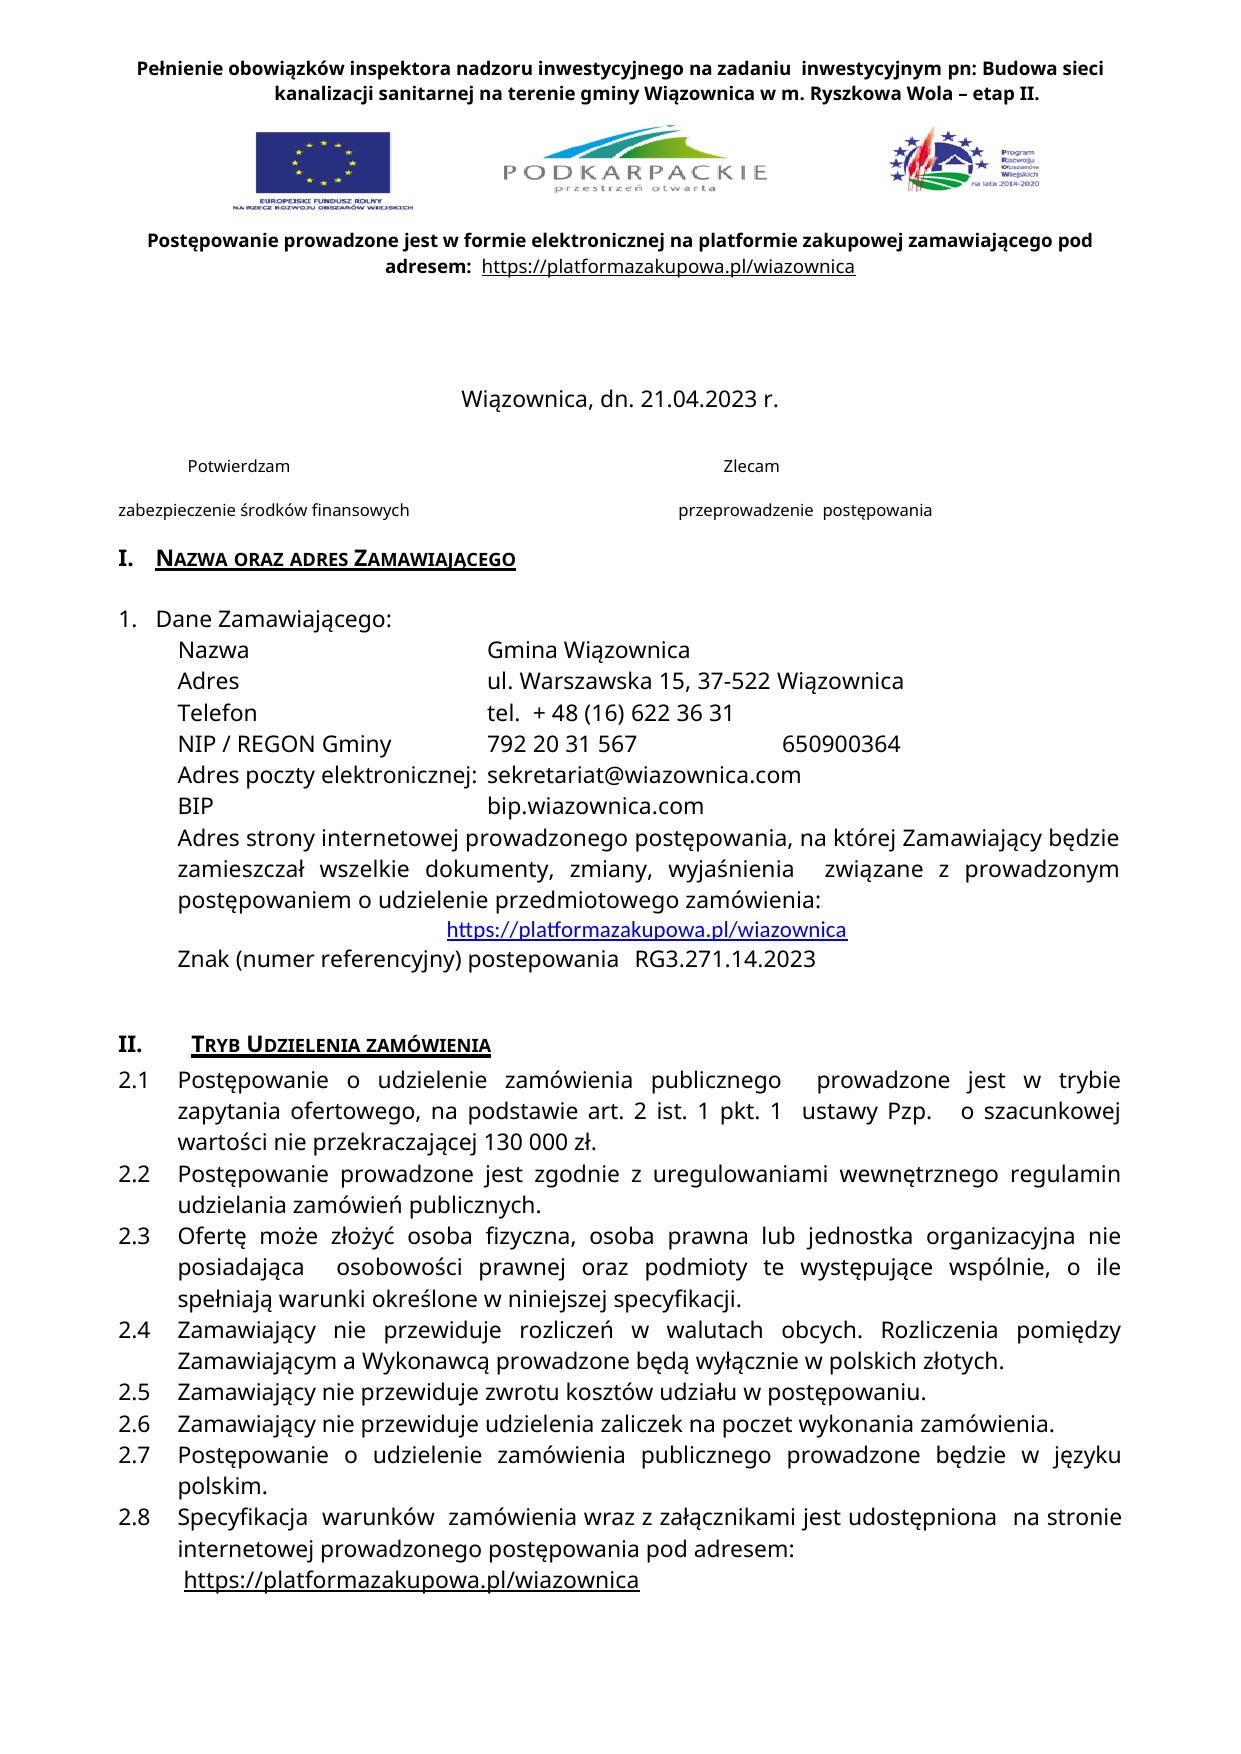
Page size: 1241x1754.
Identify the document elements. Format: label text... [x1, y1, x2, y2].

text Nazwa Gmina Wiązownica [118, 634, 1122, 665]
list Postępowanie o udzielenie zamówienia publicznego prowadzone będzie w języku polskim. [118, 1439, 1122, 1501]
list Postępowanie o udzielenie zamówienia publicznego prowadzone jest w trybie zapytania ofertowego, na podstawie art. 2 ist. 1 pkt. 1 ustawy Pzp. o szacunkowej wartości nie przekraczającej 130 000 zł. [118, 1064, 1122, 1158]
text https://platformazakupowa.pl/wiazownica [177, 1564, 1122, 1595]
list Dane Zamawiającego: [118, 603, 1121, 634]
text zabezpieczenie środków finansowych przeprowadzenie postępowania [118, 498, 1122, 521]
list Specyfikacja warunków zamówienia wraz z załącznikami jest udostępniona na stronie internetowej prowadzonego postępowania pod adresem: [118, 1501, 1122, 1564]
text BIP bip.wiazownica.com [118, 790, 1121, 821]
text Znak (numer referencyjny) postepowania RG3.271.14.2023 [118, 943, 1122, 974]
text Wiązownica, dn. 21.04.2023 r. [118, 383, 1122, 414]
text https://platformazakupowa.pl/wiazownica [177, 915, 1121, 943]
text Potwierdzam Zlecam [118, 455, 1122, 477]
text Adres strony internetowej prowadzonego postępowania, na której Zamawiający będzie zamieszczał wszelkie dokumenty, zmiany, wyjaśnienia związane z prowadzonym postępowaniem o udzielenie przedmiotowego zamówienia: [177, 821, 1121, 915]
text NIP / REGON Gminy 792 20 31 567 650900364 [118, 728, 1121, 759]
text Postępowanie prowadzone jest w formie elektronicznej na platformie zakupowej zamawiającego pod adresem: https://platformazakupowa.pl/wiazownica [118, 227, 1122, 278]
list Nazwa oraz adres Zamawiającego [118, 542, 1122, 573]
picture [147, 106, 1093, 228]
list Tryb Udzielenia zamówienia [118, 1028, 1122, 1059]
list Zamawiający nie przewiduje zwrotu kosztów udziału w postępowaniu. [118, 1376, 1122, 1408]
list Zamawiający nie przewiduje udzielenia zaliczek na poczet wykonania zamówienia. [118, 1408, 1122, 1439]
text Adres poczty elektronicznej: sekretariat@wiazownica.com [118, 759, 1121, 790]
list Zamawiający nie przewiduje rozliczeń w walutach obcych. Rozliczenia pomiędzy Zamawiającym a Wykonawcą prowadzone będą wyłącznie w polskich złotych. [118, 1314, 1122, 1376]
list Postępowanie prowadzone jest zgodnie z uregulowaniami wewnętrznego regulamin udzielania zamówień publicznych. [118, 1158, 1122, 1220]
text Adres ul. Warszawska 15, 37-522 Wiązownica [122, 665, 1122, 696]
text Telefon tel. + 48 (16) 622 36 31 [118, 696, 1121, 728]
list Ofertę może złożyć osoba fizyczna, osoba prawna lub jednostka organizacyjna nie posiadająca osobowości prawnej oraz podmioty te występujące wspólnie, o ile spełniają warunki określone w niniejszej specyfikacji. [118, 1220, 1122, 1314]
